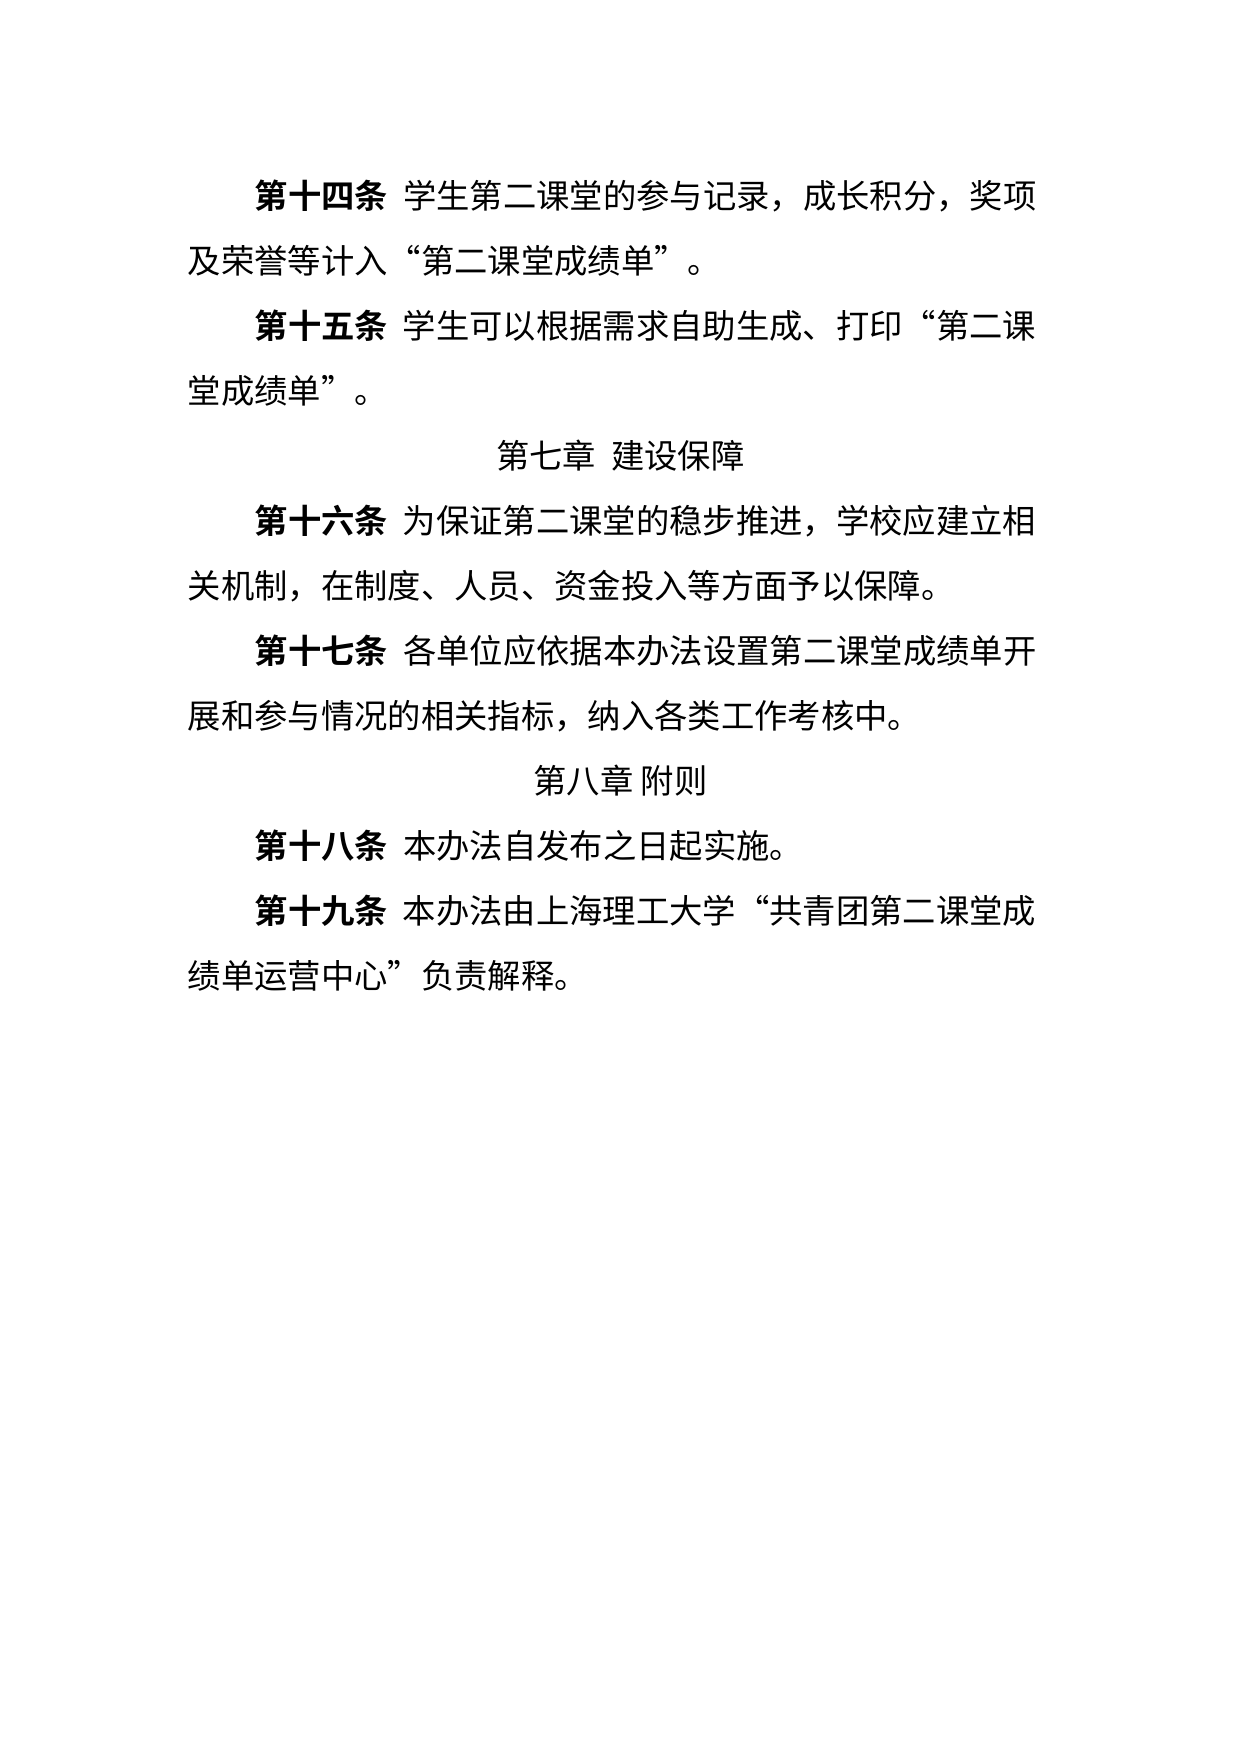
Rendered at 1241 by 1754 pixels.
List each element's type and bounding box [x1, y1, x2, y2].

table_header [188, 162, 1053, 1007]
